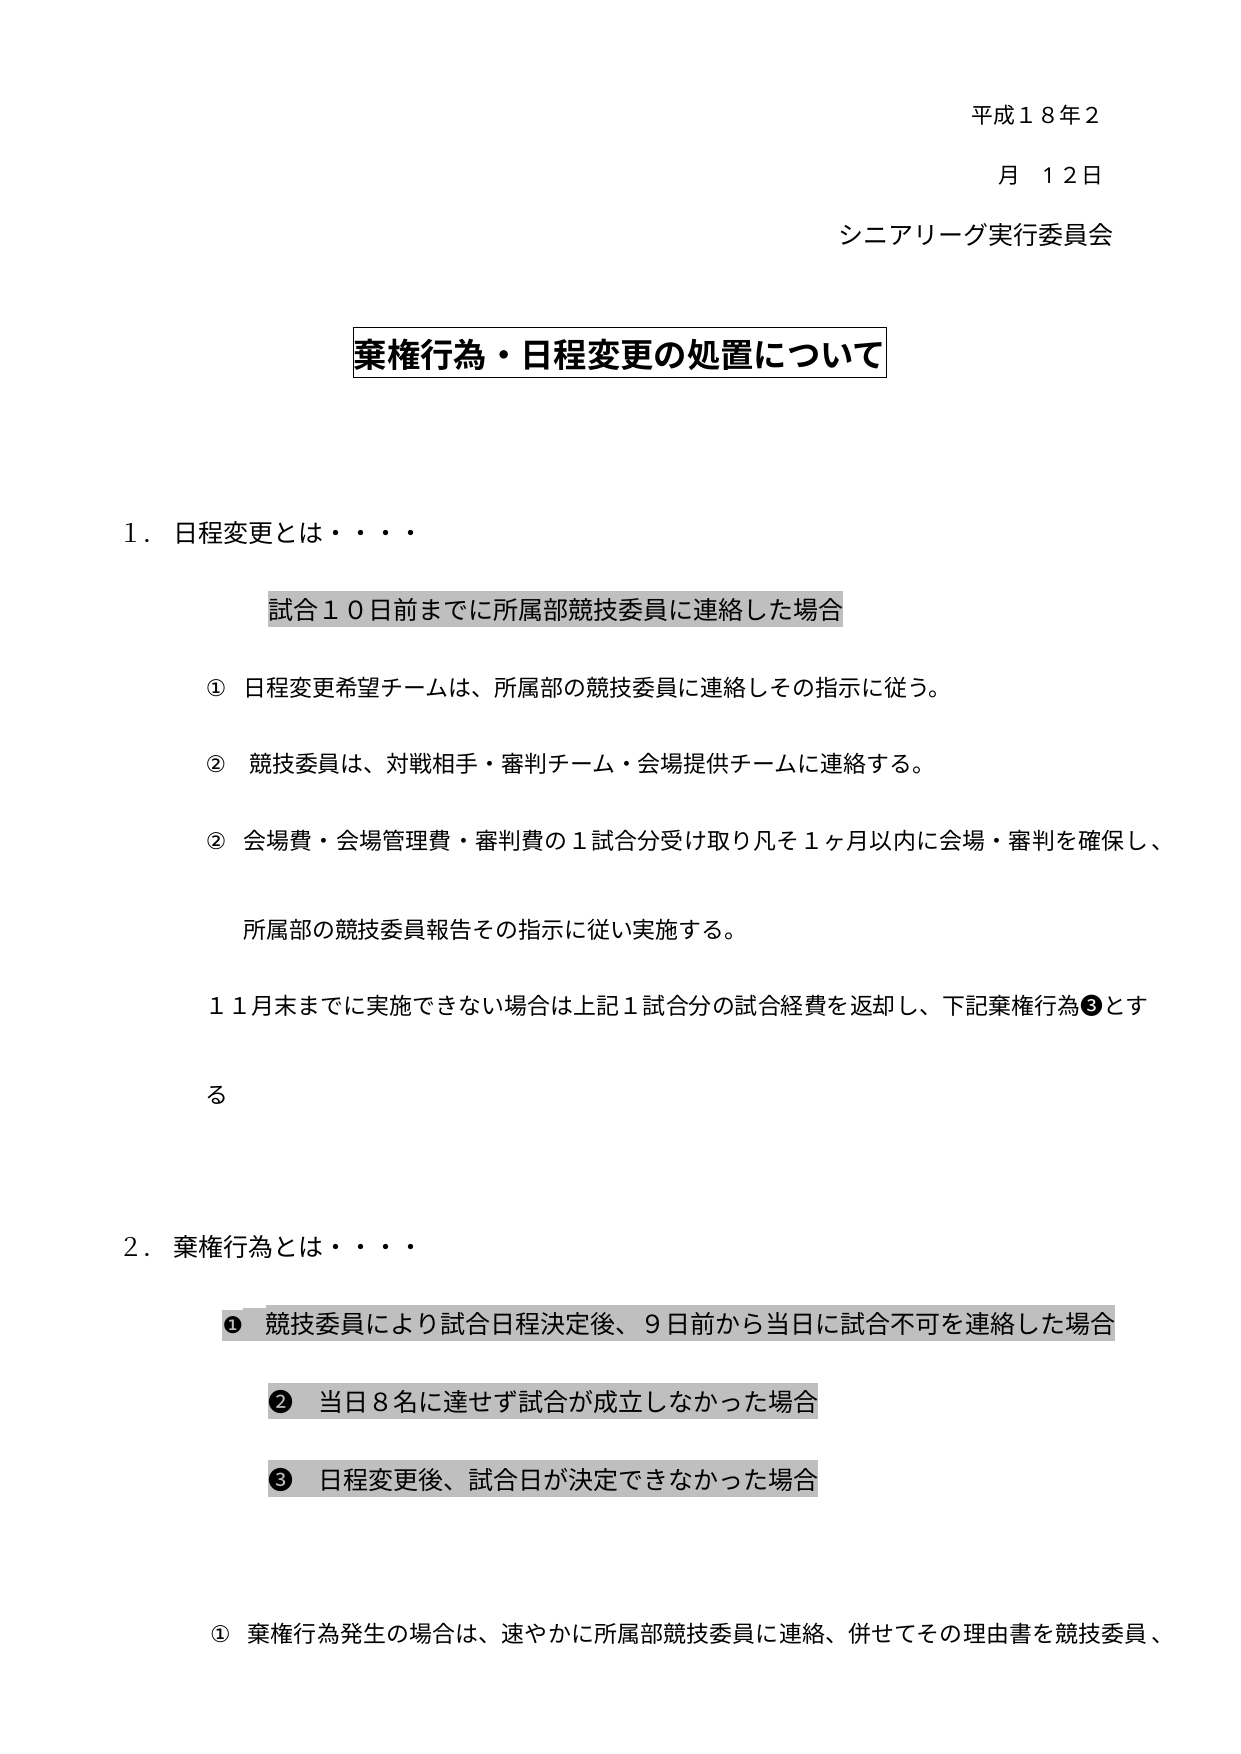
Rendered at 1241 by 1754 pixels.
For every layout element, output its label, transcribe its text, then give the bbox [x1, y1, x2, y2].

text シニアリーグ実行委員会 [118, 203, 1113, 263]
text 試合１０日前までに所属部競技委員に連絡した場合 [118, 579, 1152, 639]
text 平成１８年２月 1２日 [118, 84, 1102, 203]
list 日程変更希望チームは、所属部の競技委員に連絡しその指示に従う。 [206, 657, 1152, 716]
text ❷ 当日８名に達せず試合が成立しなかった場合 [118, 1371, 1152, 1431]
text １１月末までに実施できない場合は上記１試合分の試合経費を返却し、下記棄権行為❸とする [206, 975, 1152, 1124]
text ② 競技委員は、対戦相手・審判チーム・会場提供チームに連絡する。 [118, 733, 1152, 793]
list 会場費・会場管理費・審判費の１試合分受け取り凡そ１ヶ月以内に会場・審判を確保し、所属部の競技委員報告その指示に従い実施する。 [206, 809, 1152, 958]
text ❶ 競技委員により試合日程決定後、９日前から当日に試合不可を連絡した場合 [162, 1293, 1152, 1353]
text ❸ 日程変更後、試合日が決定できなかった場合 [118, 1449, 1152, 1508]
list 棄権行為とは・・・・ [118, 1216, 1152, 1275]
text 棄権行為・日程変更の処置について [118, 323, 1152, 382]
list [210, 1603, 1152, 1663]
list 日程変更とは・・・・ [118, 501, 1152, 561]
